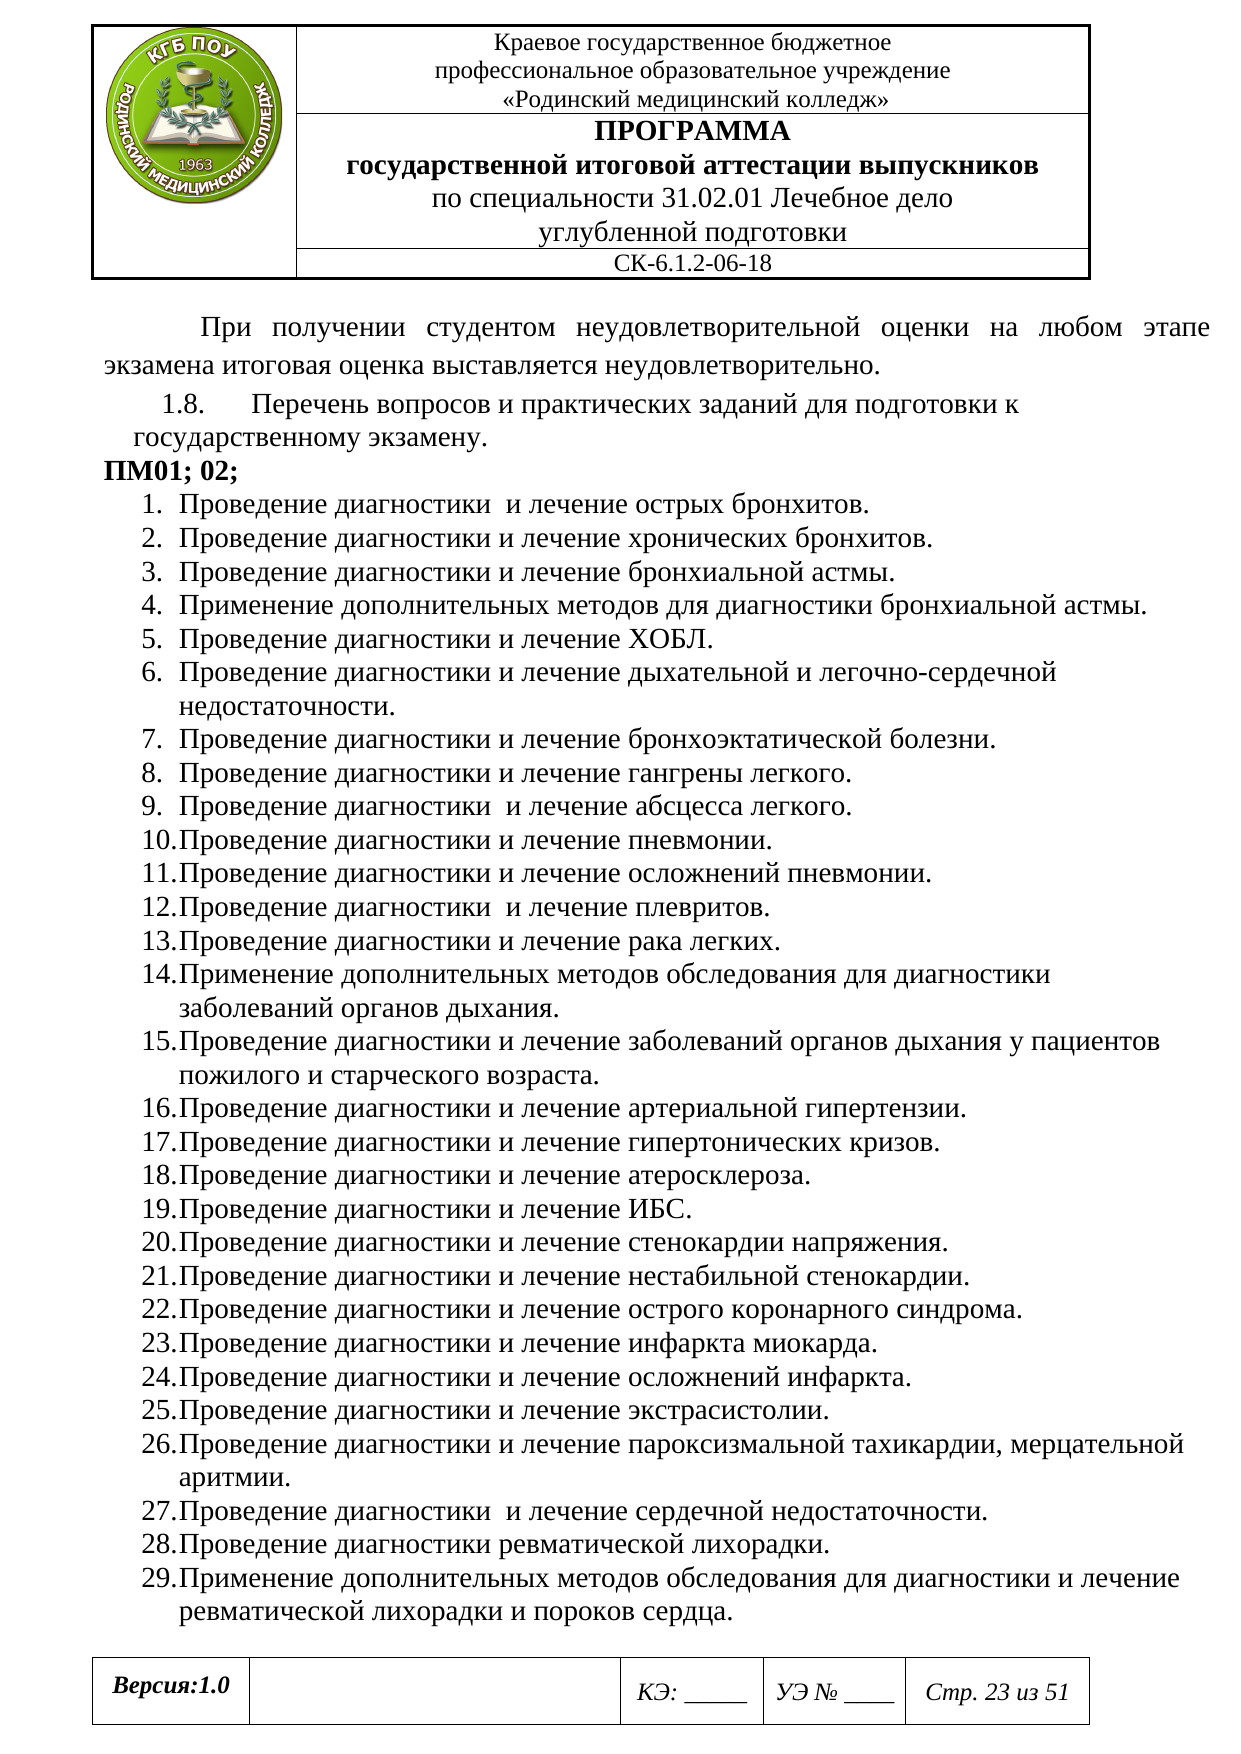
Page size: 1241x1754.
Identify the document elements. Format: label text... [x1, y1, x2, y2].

list Проведение диагностики и лечение пневмонии. [141, 822, 1211, 856]
list Проведение диагностики и лечение бронхоэктатической болезни. [141, 721, 1211, 755]
list Проведение диагностики и лечение нестабильной стенокардии. [141, 1258, 1211, 1292]
list Проведение диагностики и лечение осложнений пневмонии. [141, 856, 1211, 889]
list Применение дополнительных методов обследования для диагностики заболеваний органов дыхания. [141, 956, 1211, 1023]
list Проведение диагностики и лечение дыхательной и легочно-сердечной недостаточности. [141, 654, 1211, 721]
list Проведение диагностики и лечение экстрасистолии. [141, 1392, 1211, 1426]
list Проведение диагностики и лечение ИБС. [141, 1191, 1211, 1224]
list Проведение диагностики и лечение хронических бронхитов. [141, 520, 1211, 554]
list Проведение диагностики и лечение артериальной гипертензии. [141, 1090, 1211, 1124]
list Проведение диагностики и лечение стенокардии напряжения. [141, 1224, 1211, 1258]
list Проведение диагностики и лечение пароксизмальной тахикардии, мерцательной аритмии. [141, 1426, 1211, 1493]
list Перечень вопросов и практических заданий для подготовки к государственному экзамену. [133, 386, 1211, 453]
list Проведение диагностики и лечение инфаркта миокарда. [141, 1325, 1211, 1359]
list Применение дополнительных методов обследования для диагностики и лечение ревматической лихорадки и пороков сердца. [141, 1560, 1211, 1627]
list Проведение диагностики и лечение гипертонических кризов. [141, 1124, 1211, 1157]
list Проведение диагностики и лечение плевритов. [141, 889, 1211, 923]
list Проведение диагностики и лечение осложнений инфаркта. [141, 1359, 1211, 1392]
list Применение дополнительных методов для диагностики бронхиальной астмы. [141, 587, 1211, 621]
picture [105, 26, 283, 204]
list Проведение диагностики и лечение абсцесса легкого. [141, 788, 1211, 822]
list Проведение диагностики и лечение атеросклероза. [141, 1157, 1211, 1191]
text ПМ01; 02; [103, 453, 1211, 487]
list Проведение диагностики и лечение заболеваний органов дыхания у пациентов пожилого и старческого возраста. [141, 1023, 1211, 1090]
list Проведение диагностики и лечение острого коронарного синдрома. [141, 1292, 1211, 1325]
list При получении студентом неудовлетворительной оценки на любом этапе экзамена итоговая оценка выставляется неудовлетворительно. [103, 309, 1211, 381]
list Проведение диагностики и лечение рака легких. [141, 923, 1211, 956]
list Проведение диагностики и лечение сердечной недостаточности. [141, 1493, 1211, 1526]
list Проведение диагностики и лечение ХОБЛ. [141, 621, 1211, 654]
list Проведение диагностики ревматической лихорадки. [141, 1526, 1211, 1560]
list Проведение диагностики и лечение гангрены легкого. [141, 755, 1211, 788]
list Проведение диагностики и лечение острых бронхитов. [141, 487, 1211, 520]
list Проведение диагностики и лечение бронхиальной астмы. [141, 554, 1211, 587]
